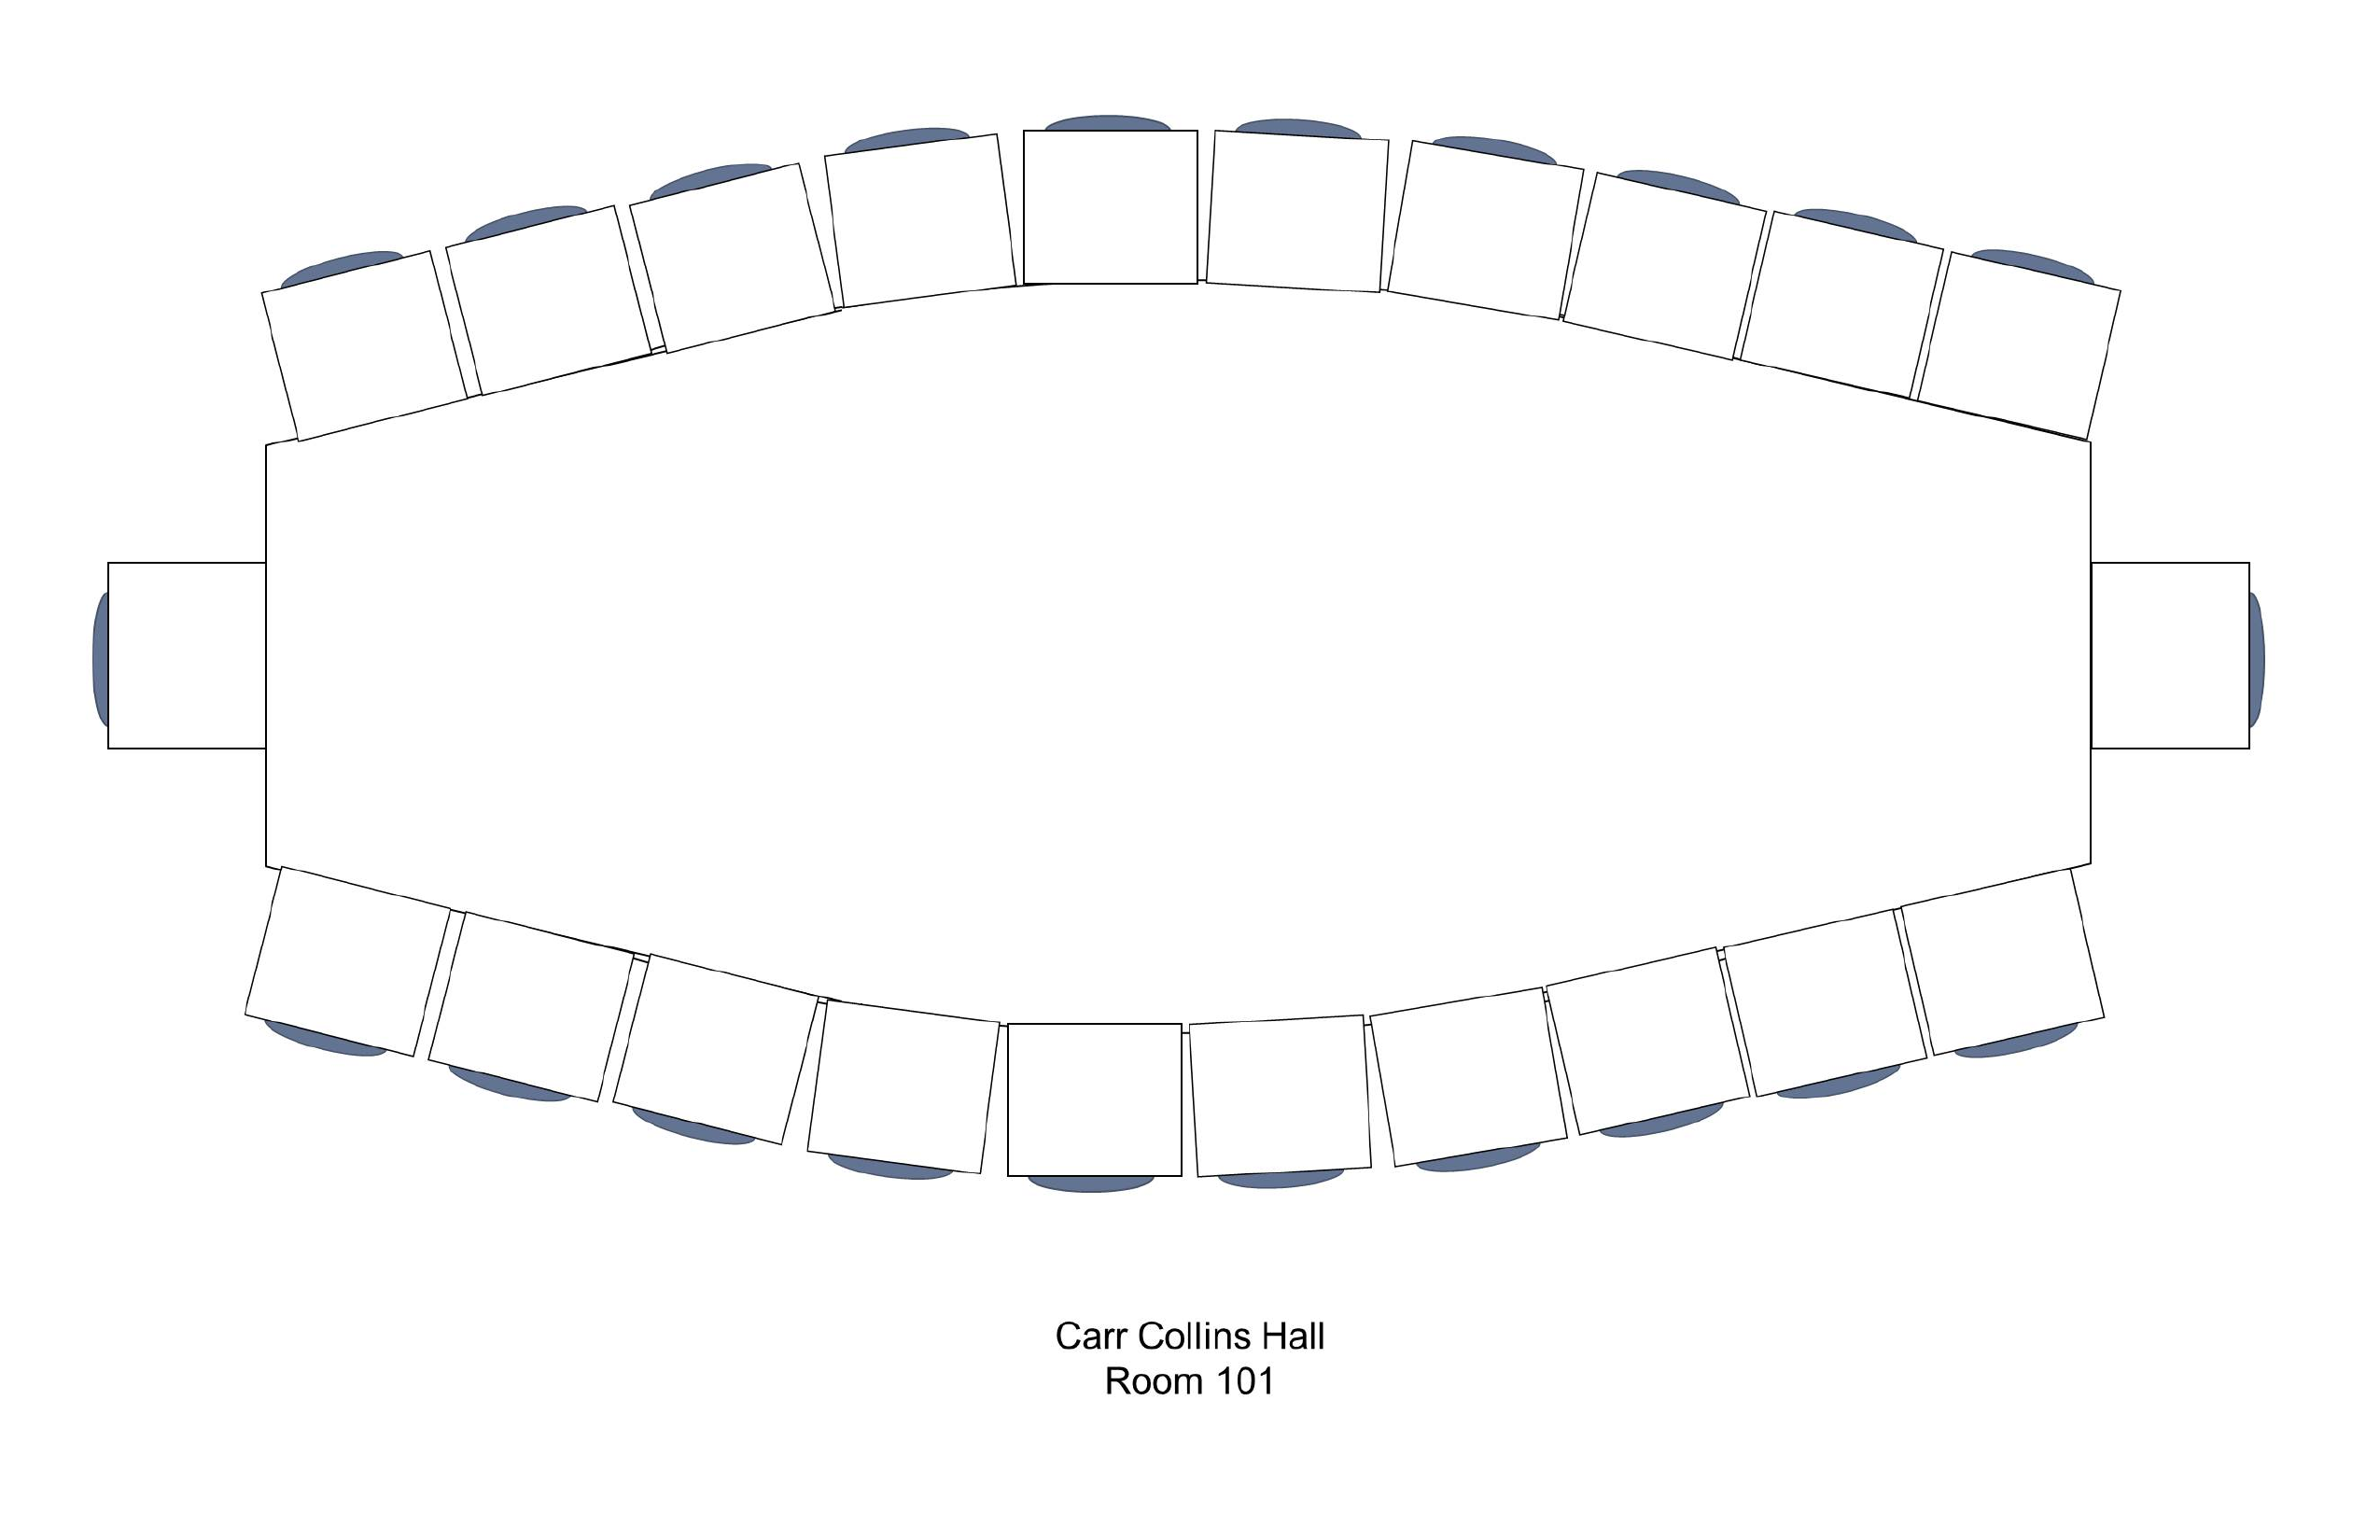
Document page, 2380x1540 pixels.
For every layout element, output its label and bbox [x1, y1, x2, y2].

picture [42, 115, 2338, 1425]
